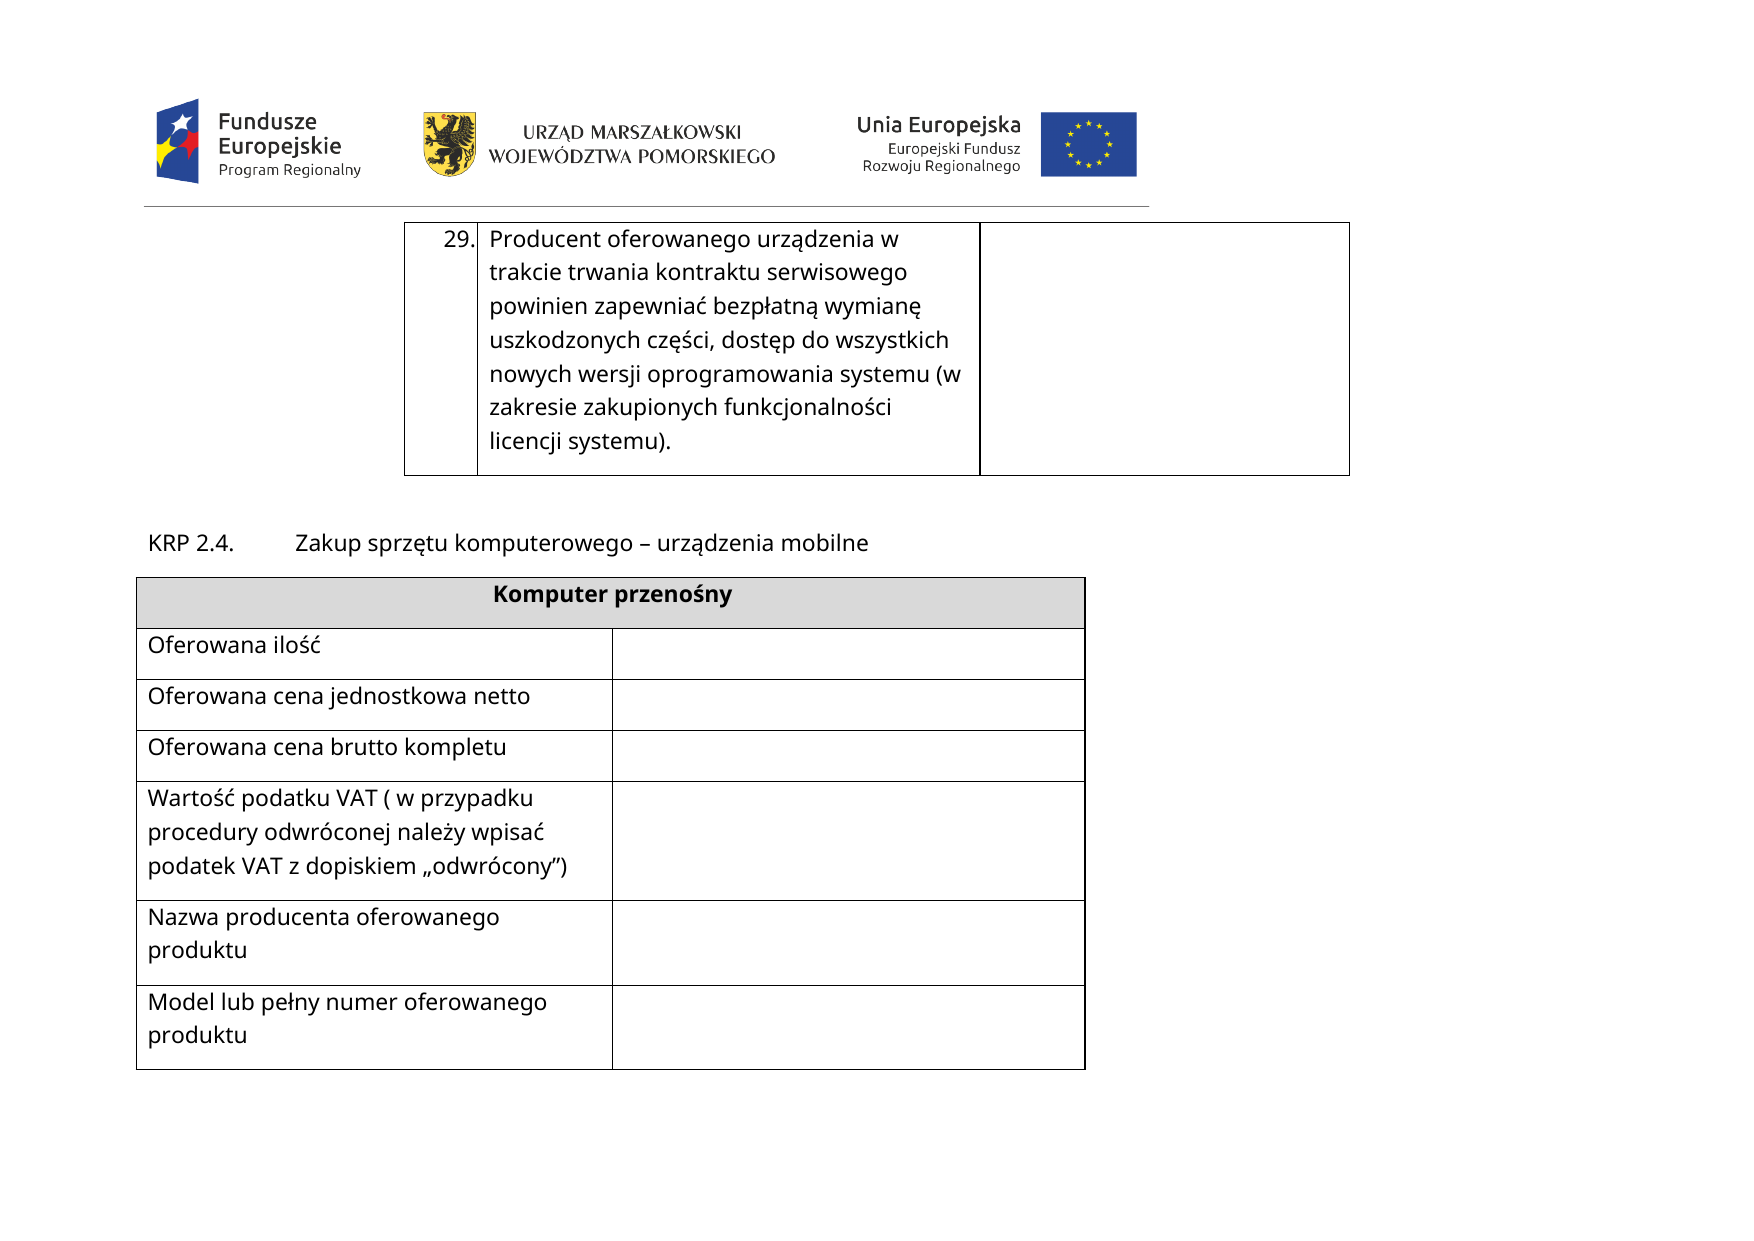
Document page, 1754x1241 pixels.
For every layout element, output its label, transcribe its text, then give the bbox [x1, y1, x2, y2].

table_cell Oferowana cena brutto kompletu [137, 731, 612, 781]
table_cell Nazwa producenta oferowanego produktu [137, 901, 612, 984]
table_cell [613, 731, 1084, 781]
table_cell [613, 901, 1084, 984]
table_cell Oferowana ilość [137, 629, 612, 679]
table_cell [613, 629, 1084, 679]
table_cell Model lub pełny numer oferowanego produktu [137, 986, 612, 1069]
table_cell [613, 680, 1084, 730]
table_cell [981, 223, 1349, 475]
table_cell [405, 223, 477, 475]
table_cell Wartość podatku VAT ( w przypadku procedury odwróconej należy wpisać podatek VAT z dopiskiem „odwrócony”) [137, 782, 612, 900]
table_cell Oferowana cena jednostkowa netto [137, 680, 612, 730]
text KRP 2.4. Zakup sprzętu komputerowego – urządzenia mobilne [148, 527, 1606, 558]
table_cell [613, 782, 1084, 900]
table_cell [613, 986, 1084, 1069]
table_header Komputer przenośny [137, 578, 1084, 628]
table_cell Producent oferowanego urządzenia w trakcie trwania kontraktu serwisowego powinien zapewniać bezpłatną wymianę uszkodzonych części, dostęp do wszystkich nowych wersji oprogramowania systemu (w zakresie zakupionych funkcjonalności licencji systemu). [478, 223, 979, 475]
picture [143, 98, 1150, 207]
